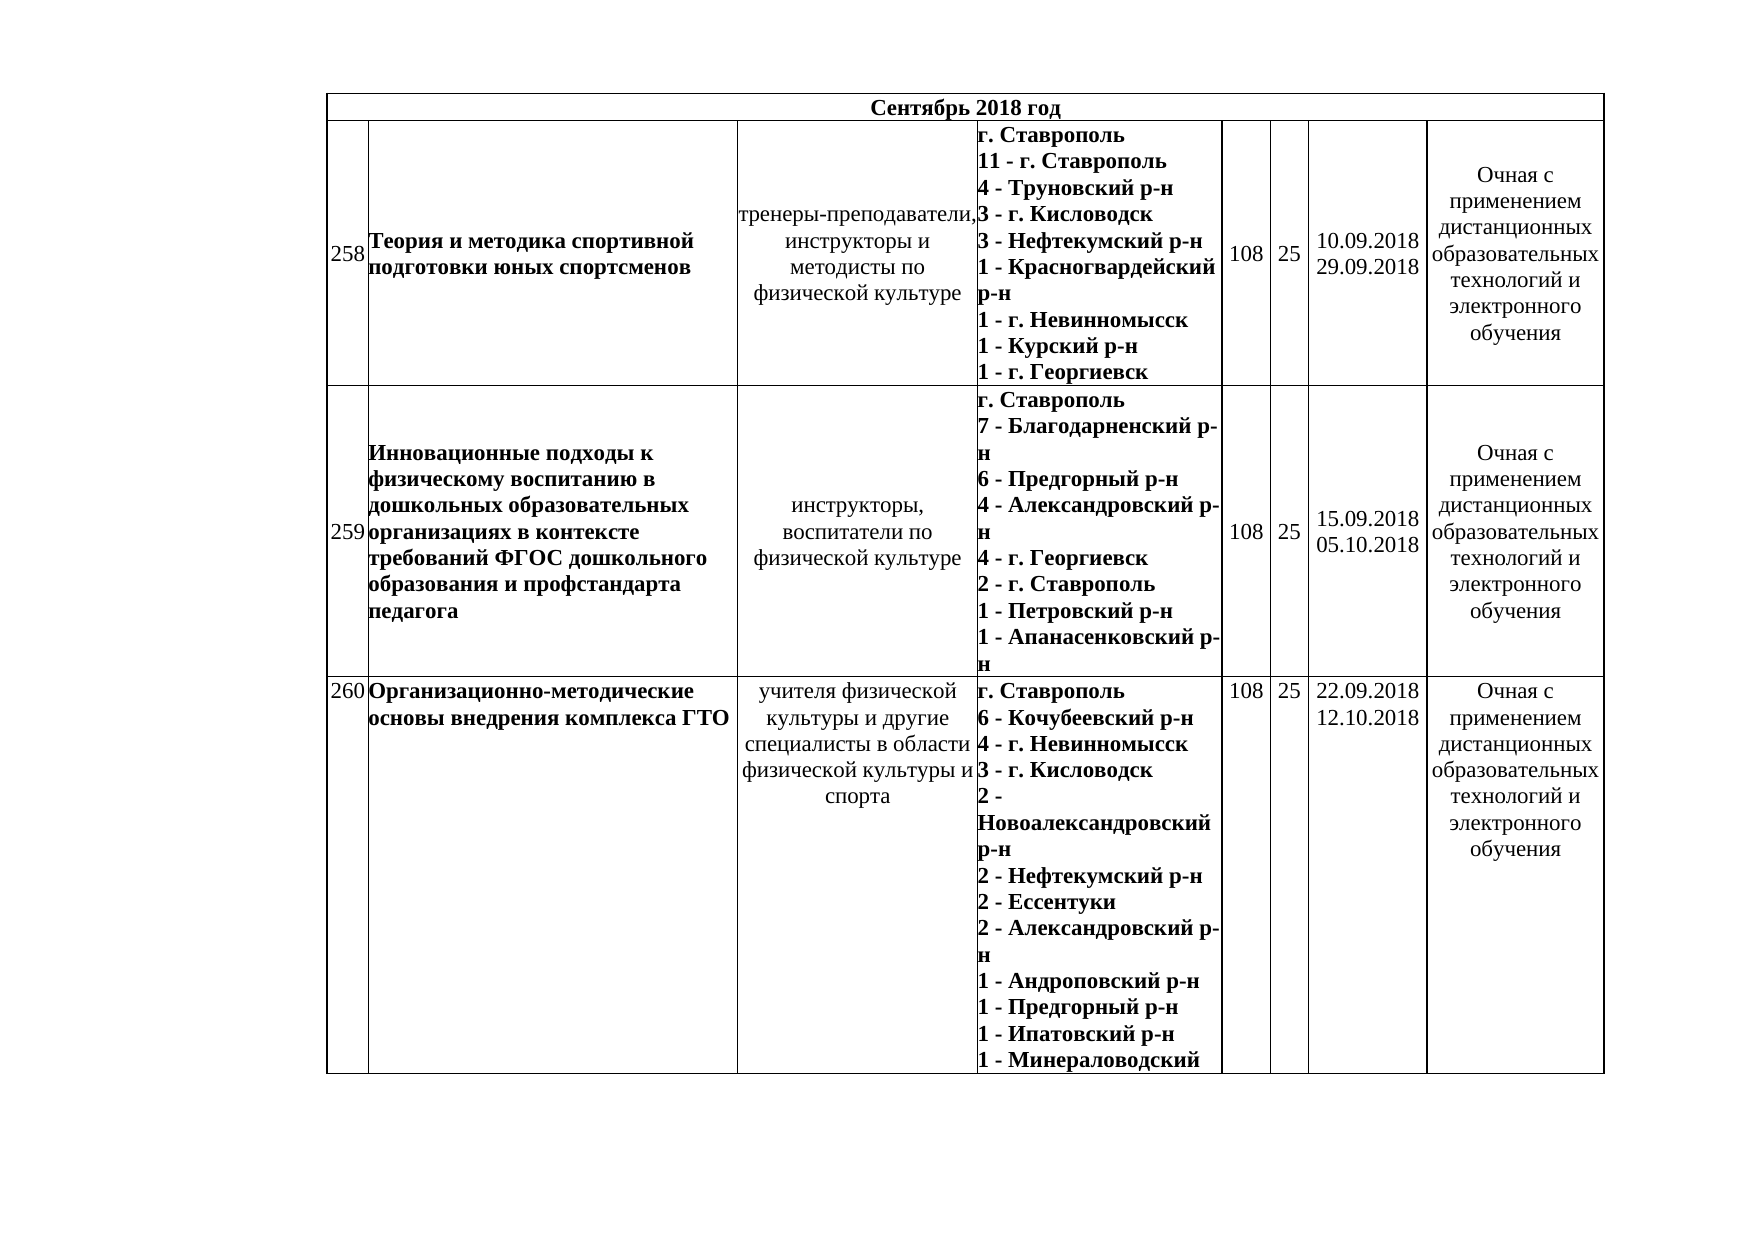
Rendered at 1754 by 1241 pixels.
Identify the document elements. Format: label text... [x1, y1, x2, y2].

table_cell 108 [1223, 677, 1270, 1072]
table_cell 25 [1271, 121, 1308, 385]
table_cell Очная с применением дистанционных образовательных технологий и электронного обучения [1428, 386, 1603, 676]
table_cell 108 [1223, 386, 1270, 676]
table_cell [369, 677, 737, 1072]
table_cell 259 [328, 386, 368, 676]
table_cell 108 [1223, 121, 1270, 385]
table_cell 260 [328, 677, 368, 1072]
table_cell инструкторы, воспитатели по физической культуре [738, 386, 977, 676]
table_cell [738, 677, 977, 1072]
table_cell г. Ставрополь 11 - г. Ставрополь 4 - Труновский р-н 3 - г. Кисловодск 3 - Нефтекумский р-н 1 - Красногвардейский р-н 1 - г. Невинномысск 1 - Курский р-н 1 - г. Георгиевск [978, 121, 1221, 385]
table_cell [1428, 121, 1603, 385]
table_cell тренеры-преподаватели, инструкторы и методисты по физической культуре [738, 121, 977, 385]
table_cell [978, 677, 1221, 1072]
table_cell 10.09.2018 29.09.2018 [1309, 121, 1426, 385]
table_cell 15.09.2018 05.10.2018 [1309, 386, 1426, 676]
table_cell Теория и методика спортивной подготовки юных спортсменов [369, 121, 737, 385]
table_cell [1309, 677, 1426, 1072]
table_cell г. Ставрополь 7 - Благодарненский р-н 6 - Предгорный р-н 4 - Александровский р-н 4 - г. Георгиевск 2 - г. Ставрополь 1 - Петровский р-н 1 - Апанасенковский р-н [978, 386, 1221, 676]
table_cell 258 [328, 121, 368, 385]
table_cell 25 [1271, 386, 1308, 676]
table_cell Сентябрь 2018 год [328, 94, 1603, 120]
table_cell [1428, 677, 1603, 1072]
table_cell 25 [1271, 677, 1308, 1072]
table_cell Инновационные подходы к физическому воспитанию в дошкольных образовательных организациях в контексте требований ФГОС дошкольного образования и профстандарта педагога [369, 386, 737, 676]
